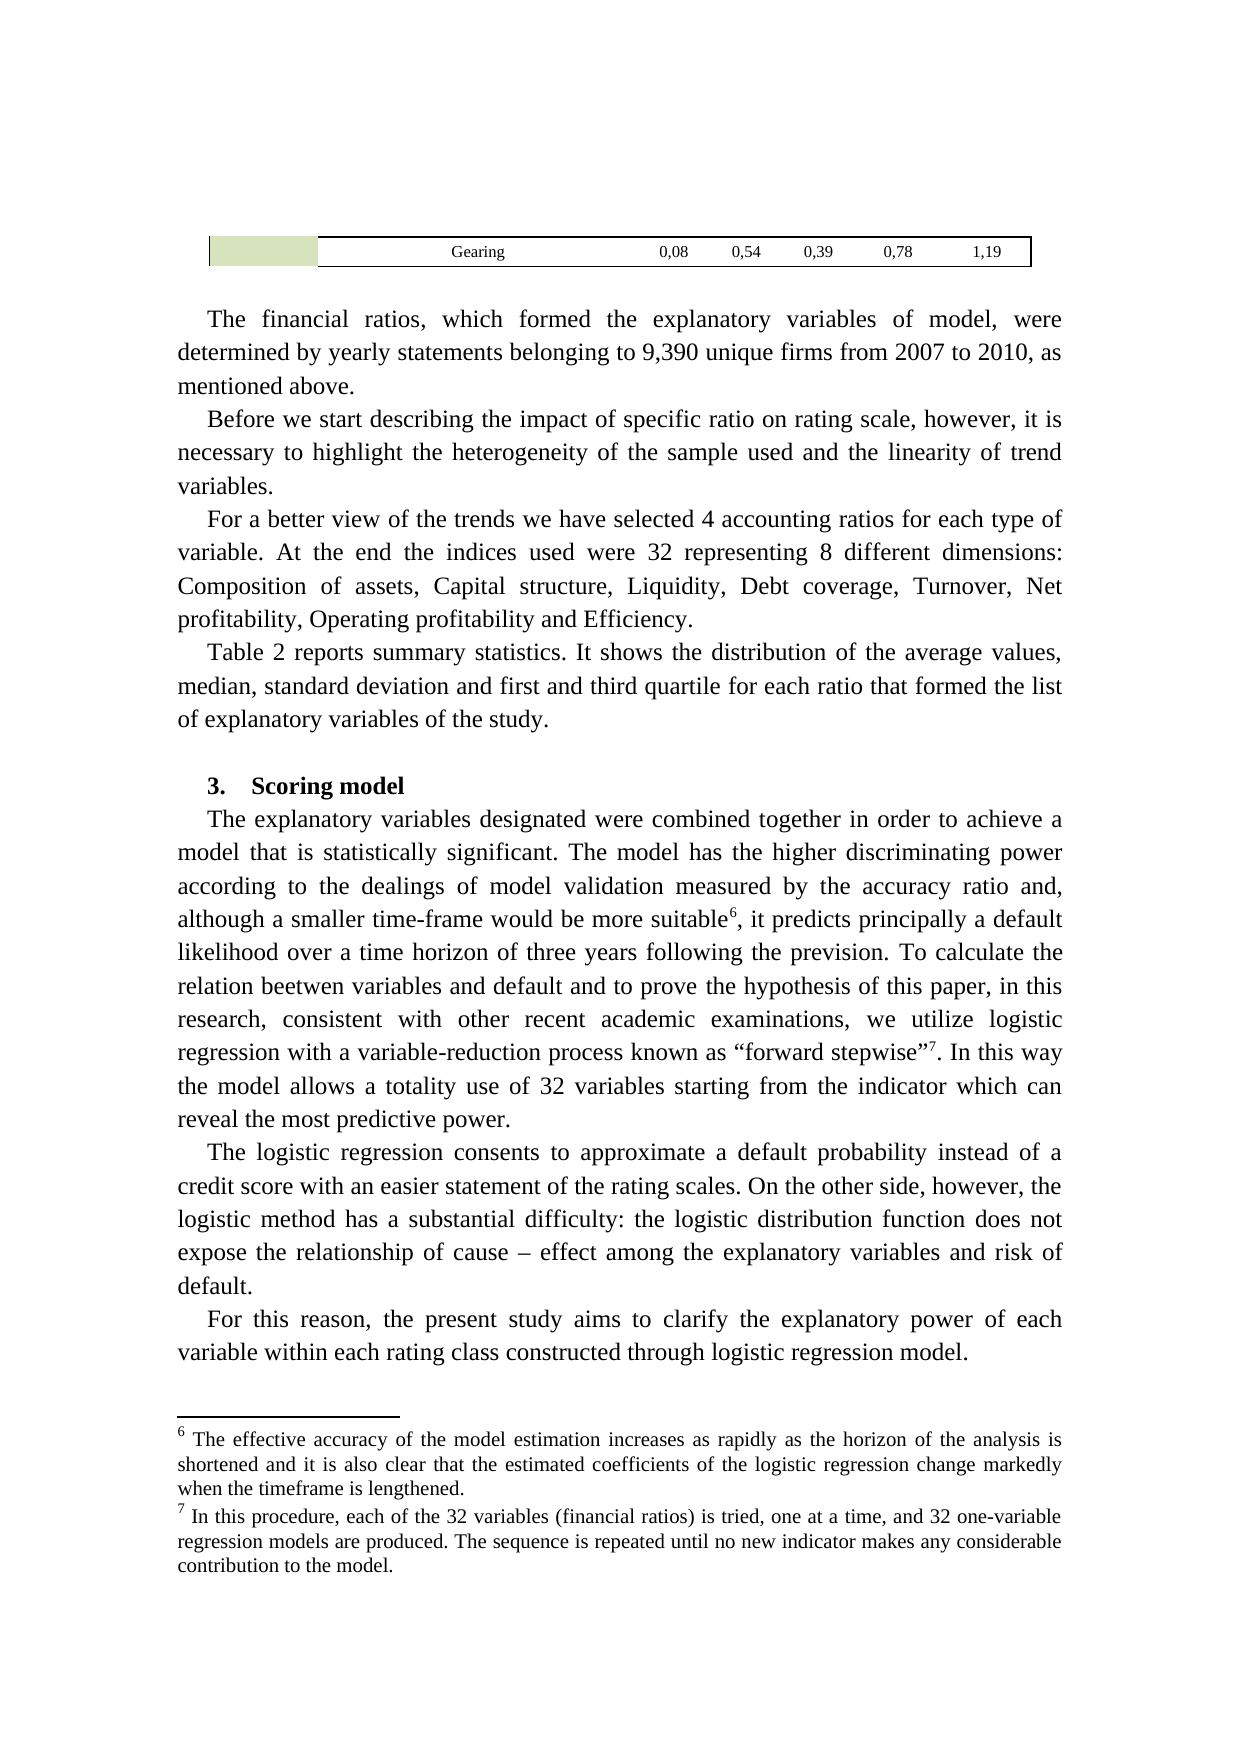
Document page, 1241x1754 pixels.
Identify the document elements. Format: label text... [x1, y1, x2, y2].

text The logistic regression consents to approximate a default probability instead of a credit score with an easier statement of the rating scales. On the other side, however, the logistic method has a substantial difficulty: the logistic distribution function does not expose the relationship of cause – effect among the explanatory variables and risk of default. [177, 1134, 1063, 1301]
text The financial ratios, which formed the explanatory variables of model, were determined by yearly statements belonging to 9,390 unique firms from 2007 to 2010, as mentioned above. [177, 301, 1063, 401]
table_cell 0,54 [710, 238, 783, 266]
table_cell Gearing [318, 238, 638, 266]
text Before we start describing the impact of specific ratio on rating scale, however, it is necessary to highlight the heterogeneity of the sample used and the linearity of trend variables. [177, 401, 1063, 501]
list Scoring model [177, 767, 1063, 801]
table_cell 0,39 [783, 238, 853, 266]
text For this reason, the present study aims to clarify the explanatory power of each variable within each rating class constructed through logistic regression model. [177, 1301, 1063, 1367]
table_cell 0,78 [854, 238, 942, 266]
table_cell 0,08 [638, 238, 709, 266]
table_cell 1,19 [942, 238, 1030, 266]
text Table 2 reports summary statistics. It shows the distribution of the average values, median, standard deviation and first and third quartile for each ratio that formed the list of explanatory variables of the study. [177, 634, 1063, 734]
text For a better view of the trends we have selected 4 accounting ratios for each type of variable. At the end the indices used were 32 representing 8 different dimensions: Composition of assets, Capital structure, Liquidity, Debt coverage, Turnover, Net profitability, Operating profitability and Efficiency. [177, 501, 1063, 634]
text The explanatory variables designated were combined together in order to achieve a model that is statistically significant. The model has the higher discriminating power according to the dealings of model validation measured by the accuracy ratio and, although a smaller time-frame would be more suitable, it predicts principally a default likelihood over a time horizon of three years following the prevision. To calculate the relation beetwen variables and default and to prove the hypothesis of this paper, in this research, consistent with other recent academic examinations, we utilize logistic regression with a variable-reduction process known as “forward stepwise”. In this way the model allows a totality use of 32 variables starting from the indicator which can reveal the most predictive power. [177, 801, 1063, 1134]
